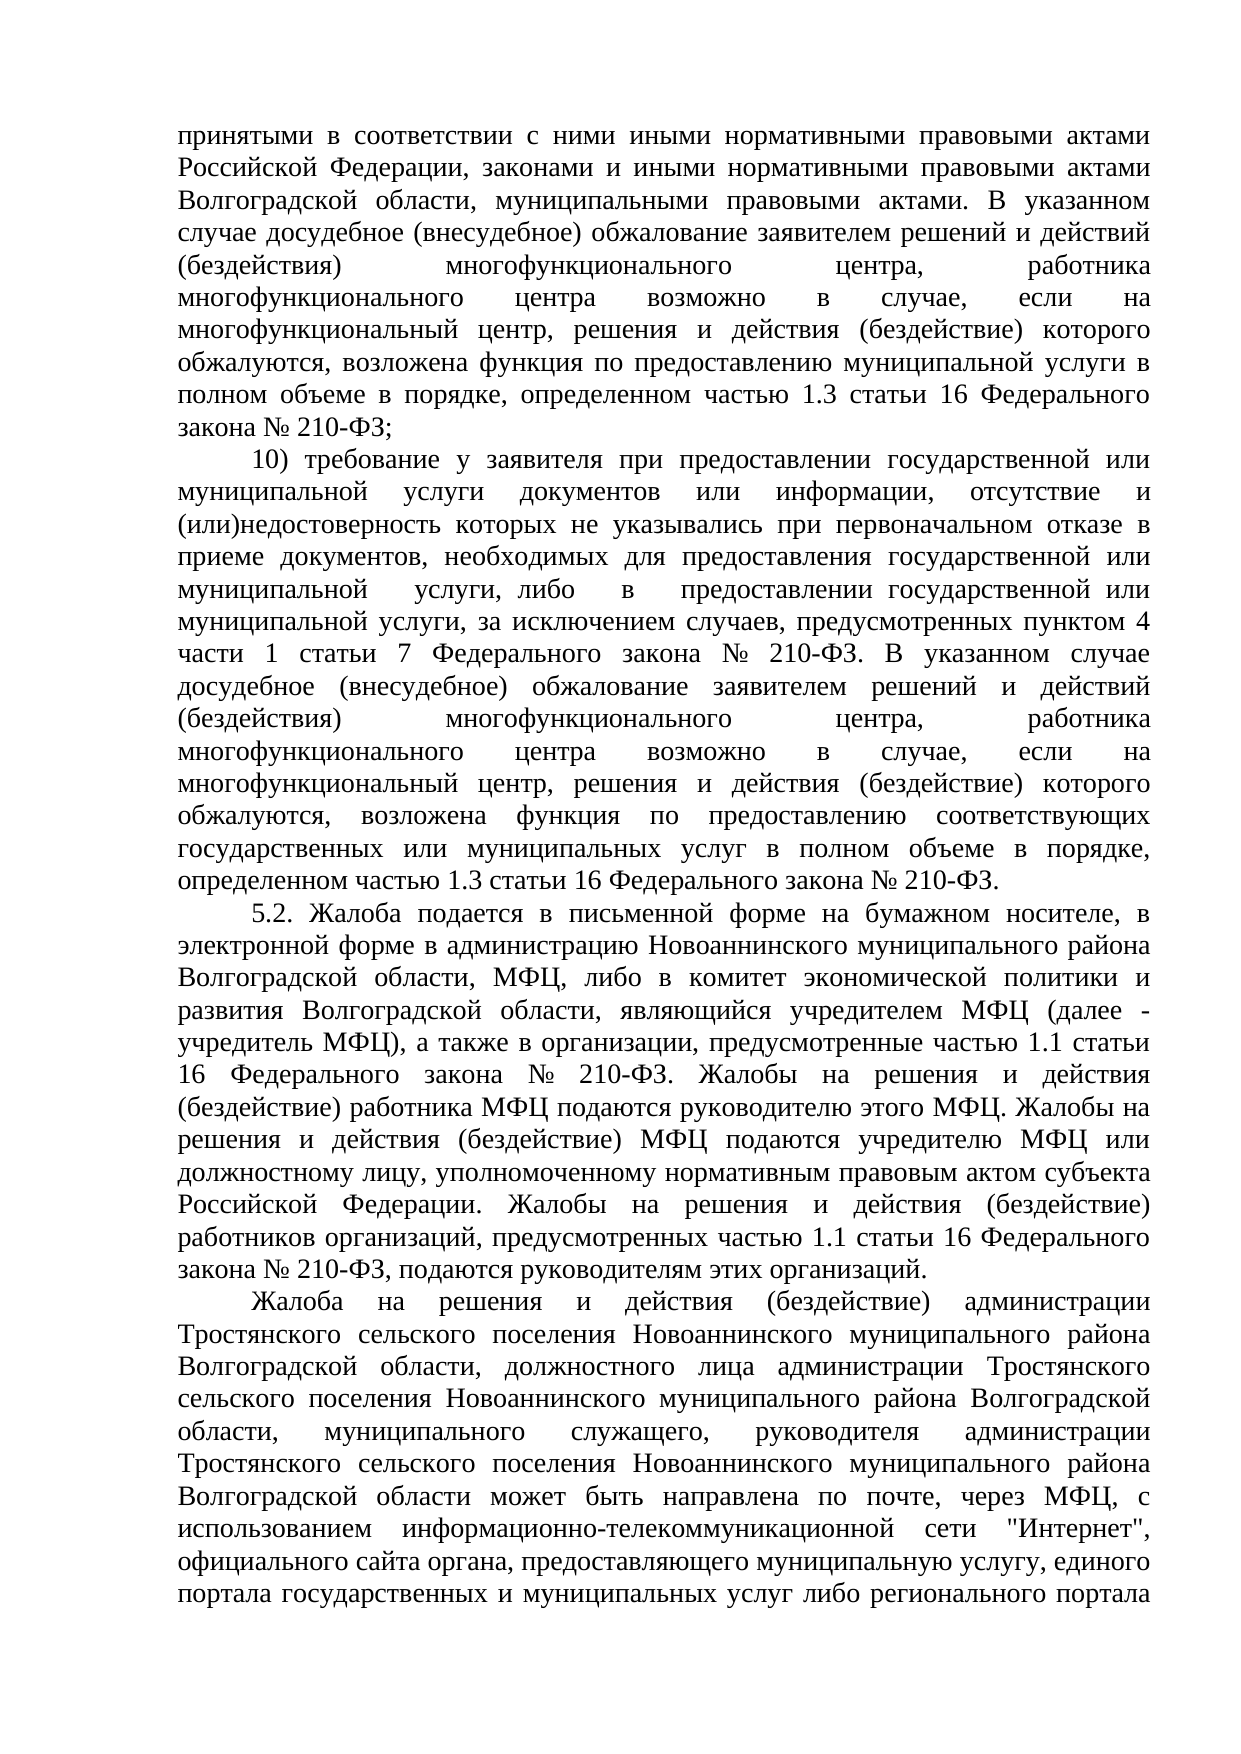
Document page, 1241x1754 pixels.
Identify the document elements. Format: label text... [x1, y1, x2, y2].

text 10) требование у заявителя при предоставлении государственной или муниципальной услуги документов или информации, отсутствие и (или)недостоверность которых не указывались при первоначальном отказе в приеме документов, необходимых для предоставления государственной или муниципальной услуги, либо в предоставлении государственной или муниципальной услуги, за исключением случаев, предусмотренных пунктом 4 части 1 статьи 7 Федерального закона № 210-ФЗ. В указанном случае досудебное (внесудебное) обжалование заявителем решений и действий (бездействия) многофункционального центра, работника многофункционального центра возможно в случае, если на многофункциональный центр, решения и действия (бездействие) которого обжалуются, возложена функция по предоставлению соответствующих государственных или муниципальных услуг в полном объеме в порядке, определенном частью 1.3 статьи 16 Федерального закона № 210-ФЗ. [177, 442, 1152, 896]
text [177, 118, 1152, 442]
text 5.2. Жалоба подается в письменной форме на бумажном носителе, в электронной форме в администрацию Новоаннинского муниципального района Волгоградской области, МФЦ, либо в комитет экономической политики и развития Волгоградской области, являющийся учредителем МФЦ (далее - учредитель МФЦ), а также в организации, предусмотренные частью 1.1 статьи 16 Федерального закона № 210-ФЗ. Жалобы на решения и действия (бездействие) работника МФЦ подаются руководителю этого МФЦ. Жалобы на решения и действия (бездействие) МФЦ подаются учредителю МФЦ или должностному лицу, уполномоченному нормативным правовым актом субъекта Российской Федерации. Жалобы на решения и действия (бездействие) работников организаций, предусмотренных частью 1.1 статьи 16 Федерального закона № 210-ФЗ, подаются руководителям этих организаций. [177, 896, 1152, 1284]
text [177, 1284, 1152, 1608]
